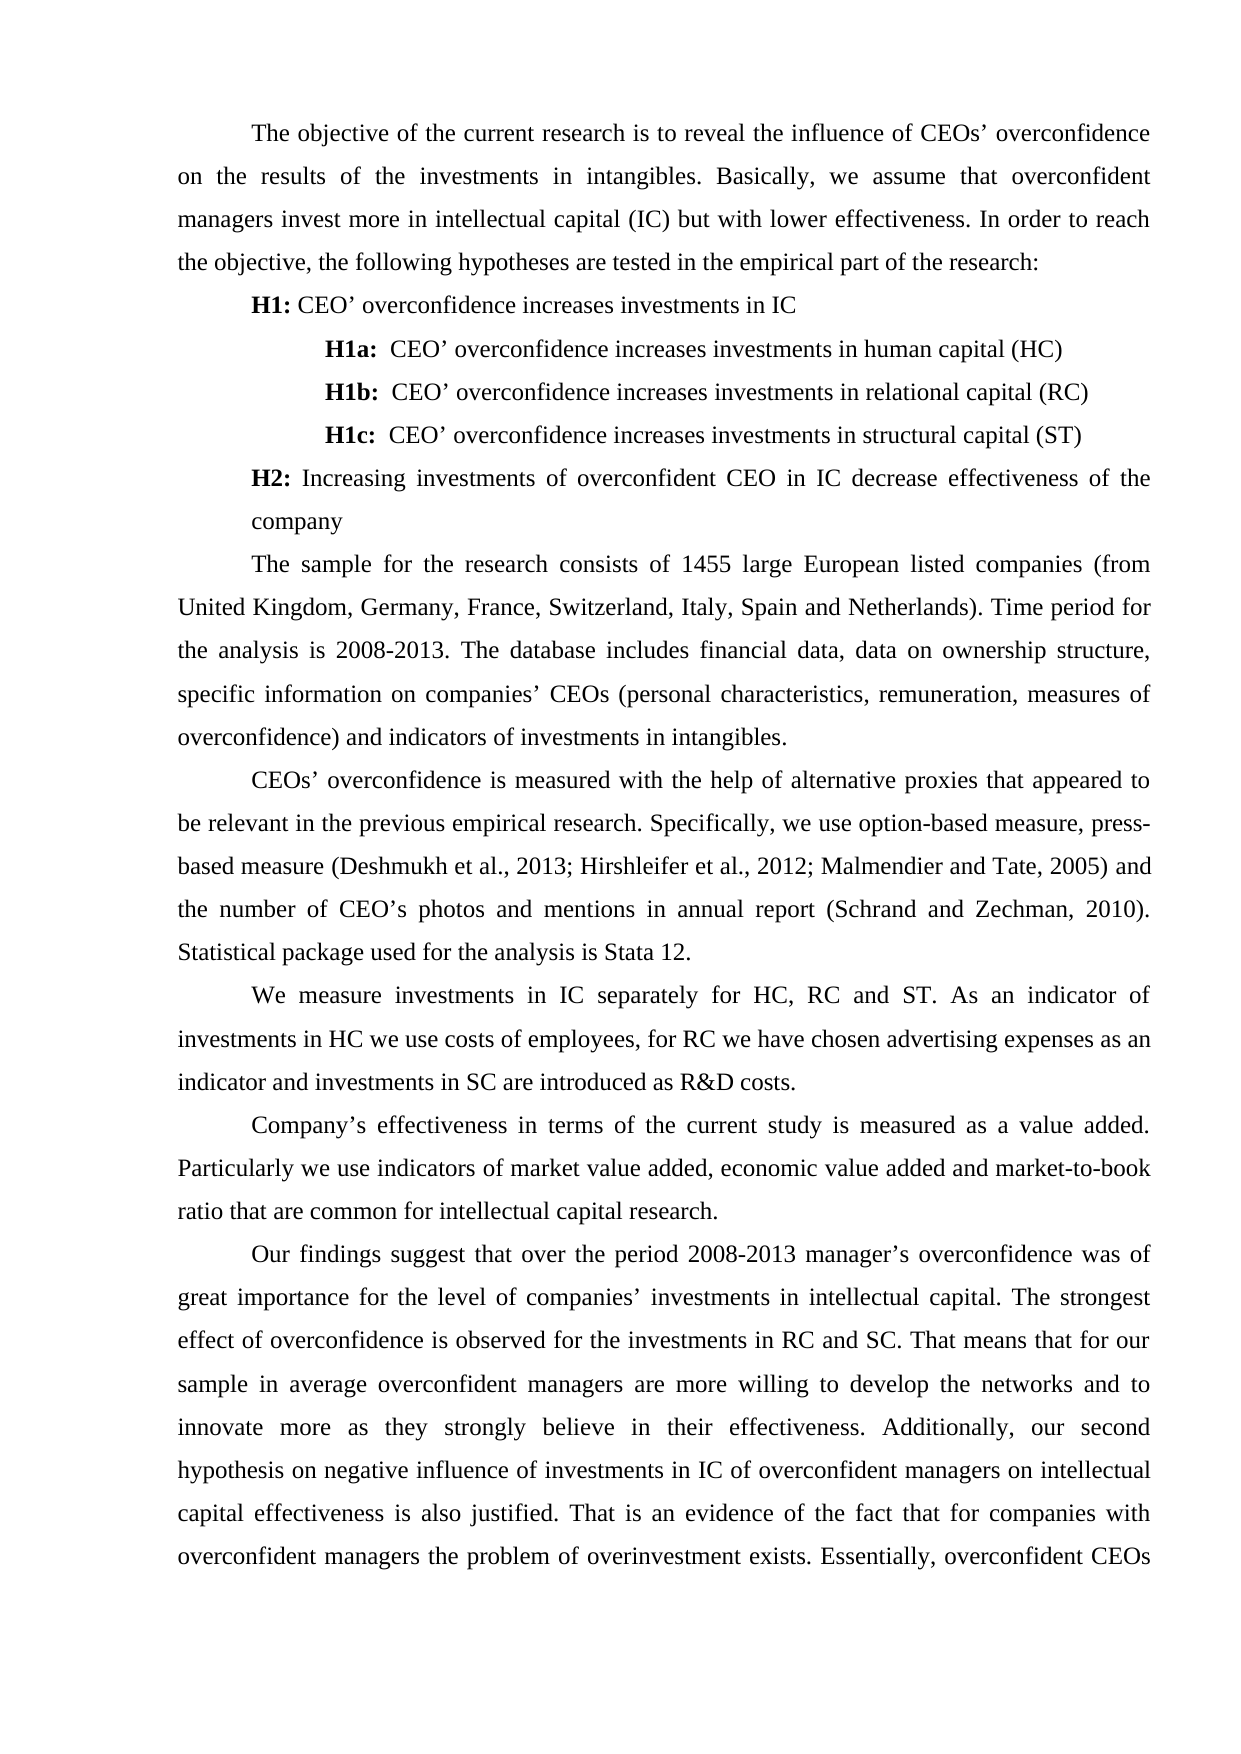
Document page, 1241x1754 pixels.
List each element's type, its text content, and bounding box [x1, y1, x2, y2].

text Company’s effectiveness in terms of the current study is measured as a value added. Particularly we use indicators of market value added, economic value added and market-to-book ratio that are common for intellectual capital research. [177, 1110, 1152, 1225]
text H2: Increasing investments of overconfident CEO in IC decrease effectiveness of the company [251, 463, 1152, 535]
text The objective of the current research is to reveal the influence of CEOs’ overconfidence on the results of the investments in intangibles. Basically, we assume that overconfident managers invest more in intellectual capital (IC) but with lower effectiveness. In order to reach the objective, the following hypotheses are tested in the empirical part of the research: [177, 118, 1152, 276]
text H1a: CEO’ overconfidence increases investments in human capital (HC) [177, 334, 1152, 362]
text H1: CEO’ overconfidence increases investments in IC [177, 291, 1152, 319]
text H1b: CEO’ overconfidence increases investments in relational capital (RC) [251, 377, 1152, 406]
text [177, 1239, 1152, 1570]
text We measure investments in IC separately for HC, RC and ST. As an indicator of investments in HC we use costs of employees, for RC we have chosen advertising expenses as an indicator and investments in SC are introduced as R&D costs. [177, 981, 1152, 1096]
text CEOs’ overconfidence is measured with the help of alternative proxies that appeared to be relevant in the previous empirical research. Specifically, we use option-based measure, press-based measure (Deshmukh et al., 2013; Hirshleifer et al., 2012; Malmendier and Tate, 2005) and the number of CEO’s photos and mentions in annual report (Schrand and Zechman, 2010). Statistical package used for the analysis is Stata 12. [177, 765, 1152, 966]
text The sample for the research consists of 1455 large European listed companies (from United Kingdom, Germany, France, Switzerland, Italy, Spain and Netherlands). Time period for the analysis is 2008-2013. The database includes financial data, data on ownership structure, specific information on companies’ CEOs (personal characteristics, remuneration, measures of overconfidence) and indicators of investments in intangibles. [177, 549, 1152, 751]
text H1c: CEO’ overconfidence increases investments in structural capital (ST) [251, 420, 1152, 449]
